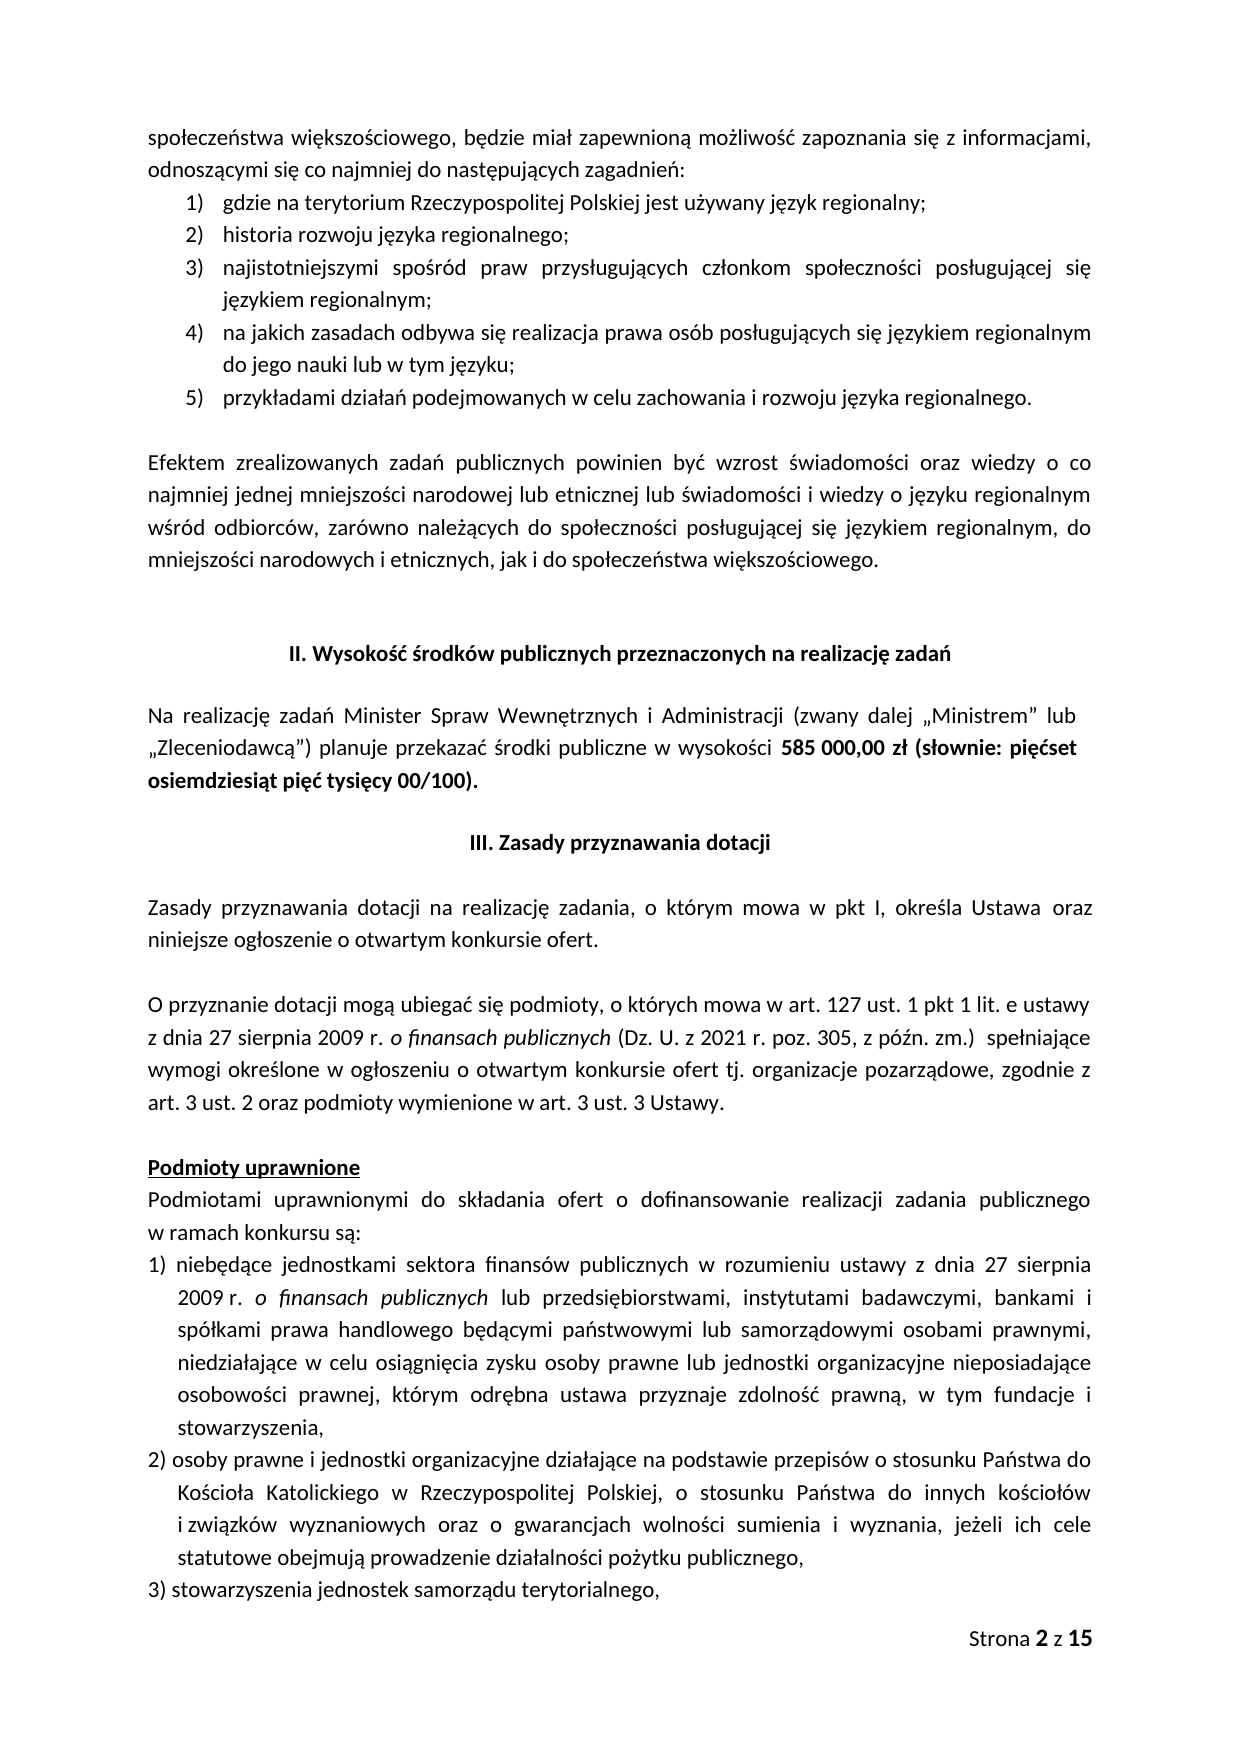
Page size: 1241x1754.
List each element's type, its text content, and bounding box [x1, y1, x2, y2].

text Podmioty uprawnione [148, 1148, 1093, 1181]
list historia rozwoju języka regionalnego; [185, 216, 1093, 248]
text 2) osoby prawne i jednostki organizacyjne działające na podstawie przepisów o stosunku Państwa do Kościoła Katolickiego w Rzeczypospolitej Polskiej, o stosunku Państwa do innych kościołów i związków wyznaniowych oraz o gwarancjach wolności sumienia i wyznania, jeżeli ich cele statutowe obejmują prowadzenie działalności pożytku publicznego, [148, 1441, 1093, 1571]
text Na realizację zadań Minister Spraw Wewnętrznych i Administracji (zwany dalej „Ministrem” lub „Zleceniodawcą”) planuje przekazać środki publiczne w wysokości 585 000,00 zł (słownie: pięćset osiemdziesiąt pięć tysięcy 00/100). [148, 696, 1078, 794]
list na jakich zasadach odbywa się realizacja prawa osób posługujących się językiem regionalnym do jego nauki lub w tym języku; [185, 313, 1093, 378]
text III. Zasady przyznawania dotacji [148, 823, 1093, 856]
list najistotniejszymi spośród praw przysługujących członkom społeczności posługującej się językiem regionalnym; [185, 248, 1093, 313]
text 1) niebędące jednostkami sektora finansów publicznych w rozumieniu ustawy z dnia 27 sierpnia 2009 r. o finansach publicznych lub przedsiębiorstwami, instytutami badawczymi, bankami i spółkami prawa handlowego będącymi państwowymi lub samorządowymi osobami prawnymi, niedziałające w celu osiągnięcia zysku osoby prawne lub jednostki organizacyjne nieposiadające osobowości prawnej, którym odrębna ustawa przyznaje zdolność prawną, w tym fundacje i stowarzyszenia, [148, 1246, 1093, 1441]
text Podmiotami uprawnionymi do składania ofert o dofinansowanie realizacji zadania publicznego w ramach konkursu są: [148, 1181, 1093, 1246]
text O przyznanie dotacji mogą ubiegać się podmioty, o których mowa w art. 127 ust. 1 pkt 1 lit. e ustawy z dnia 27 sierpnia 2009 r. o finansach publicznych (Dz. U. z 2021 r. poz. 305, z późn. zm.) spełniające wymogi określone w ogłoszeniu o otwartym konkursie ofert tj. organizacje pozarządowe, zgodnie z art. 3 ust. 2 oraz podmioty wymienione w art. 3 ust. 3 Ustawy. [148, 986, 1093, 1116]
text II. Wysokość środków publicznych przeznaczonych na realizację zadań [148, 635, 1093, 667]
list przykładami działań podejmowanych w celu zachowania i rozwoju języka regionalnego. [185, 378, 1093, 411]
list gdzie na terytorium Rzeczypospolitej Polskiej jest używany język regionalny; [185, 183, 1093, 216]
text Zasady przyznawania dotacji na realizację zadania, o którym mowa w pkt I, określa Ustawa oraz niniejsze ogłoszenie o otwartym konkursie ofert. [148, 888, 1093, 953]
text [148, 118, 1093, 183]
text Efektem zrealizowanych zadań publicznych powinien być wzrost świadomości oraz wiedzy o co najmniej jednej mniejszości narodowej lub etnicznej lub świadomości i wiedzy o języku regionalnym wśród odbiorców, zarówno należących do społeczności posługującej się językiem regionalnym, do mniejszości narodowych i etnicznych, jak i do społeczeństwa większościowego. [148, 443, 1093, 573]
text 3) stowarzyszenia jednostek samorządu terytorialnego, [148, 1571, 1093, 1603]
